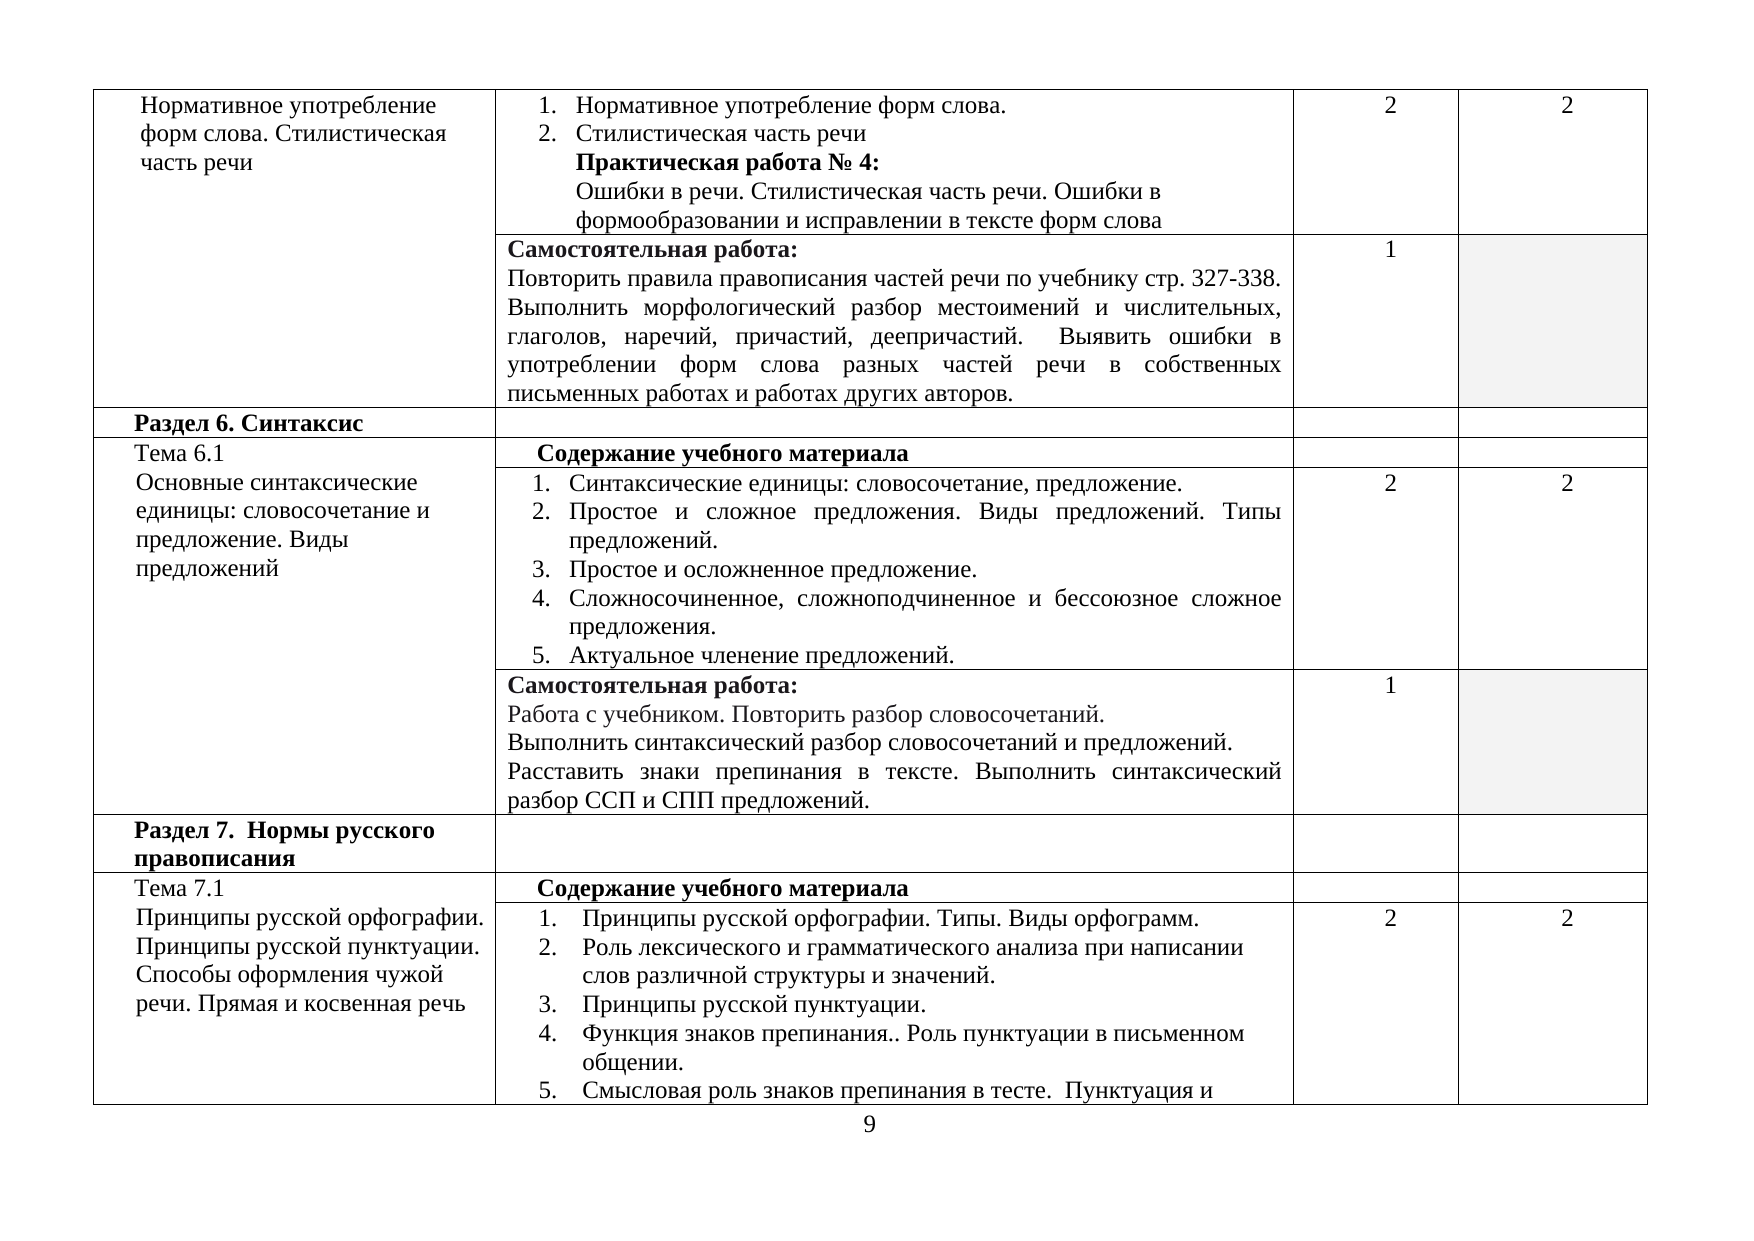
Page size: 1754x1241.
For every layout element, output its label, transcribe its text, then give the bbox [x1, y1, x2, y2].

table_cell [1459, 815, 1647, 872]
table_cell 2 [1294, 90, 1458, 233]
table_cell 2 [1459, 468, 1647, 669]
table_cell Раздел 7. Нормы русского правописания [94, 815, 495, 872]
table_cell [496, 815, 1293, 872]
table_cell [1459, 873, 1647, 902]
table_cell Тема 7.1 Принципы русской орфографии. Принципы русской пунктуации. Способы оформления чужой речи. Прямая и косвенная речь [94, 873, 495, 1104]
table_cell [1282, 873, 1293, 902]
table_cell Самостоятельная работа: Повторить правила правописания частей речи по учебнику стр. 327-338. Выполнить морфологический разбор местоимений и числительных, глаголов, наречий, причастий, деепричастий. Выявить ошибки в употреблении форм слова разных частей речи в собственных письменных работах и работах других авторов. [496, 235, 1293, 407]
table_cell 2 [1459, 903, 1647, 1104]
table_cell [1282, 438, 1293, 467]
table_cell 1 [1294, 235, 1458, 407]
table_cell [1282, 408, 1293, 437]
table_cell [496, 408, 507, 437]
table_cell [1294, 408, 1458, 437]
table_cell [496, 903, 1293, 1104]
table_cell 2 [1294, 903, 1458, 1104]
table_cell 1 [1294, 670, 1458, 814]
table_cell [1459, 235, 1647, 407]
table_cell Раздел 6. Синтаксис [94, 408, 495, 437]
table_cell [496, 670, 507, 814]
table_cell [1294, 438, 1458, 467]
table_cell 2 [1294, 468, 1458, 669]
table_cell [94, 90, 495, 407]
table_cell [1459, 408, 1647, 437]
table_cell Синтаксические единицы: словосочетание, предложение. Простое и сложное предложения. Виды предложений. Типы предложений. Простое и осложненное предложение. Сложносочиненное, сложноподчиненное и бессоюзное сложное предложения. Актуальное членение предложений. [496, 468, 1293, 669]
table_cell [1294, 815, 1458, 872]
table_cell [1294, 873, 1458, 902]
table_cell 2 [1459, 90, 1647, 233]
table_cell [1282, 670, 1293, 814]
table_cell [1459, 670, 1647, 814]
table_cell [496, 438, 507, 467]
table_cell Тема 6.1 Основные синтаксические единицы: словосочетание и предложение. Виды предложений [94, 438, 495, 814]
table_cell [1459, 438, 1647, 467]
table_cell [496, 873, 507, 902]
table_cell Нормативное употребление форм слова. Стилистическая часть речи Практическая работа № 4: Ошибки в речи. Стилистическая часть речи. Ошибки в формообразовании и исправлении в тексте форм слова [496, 90, 1293, 233]
